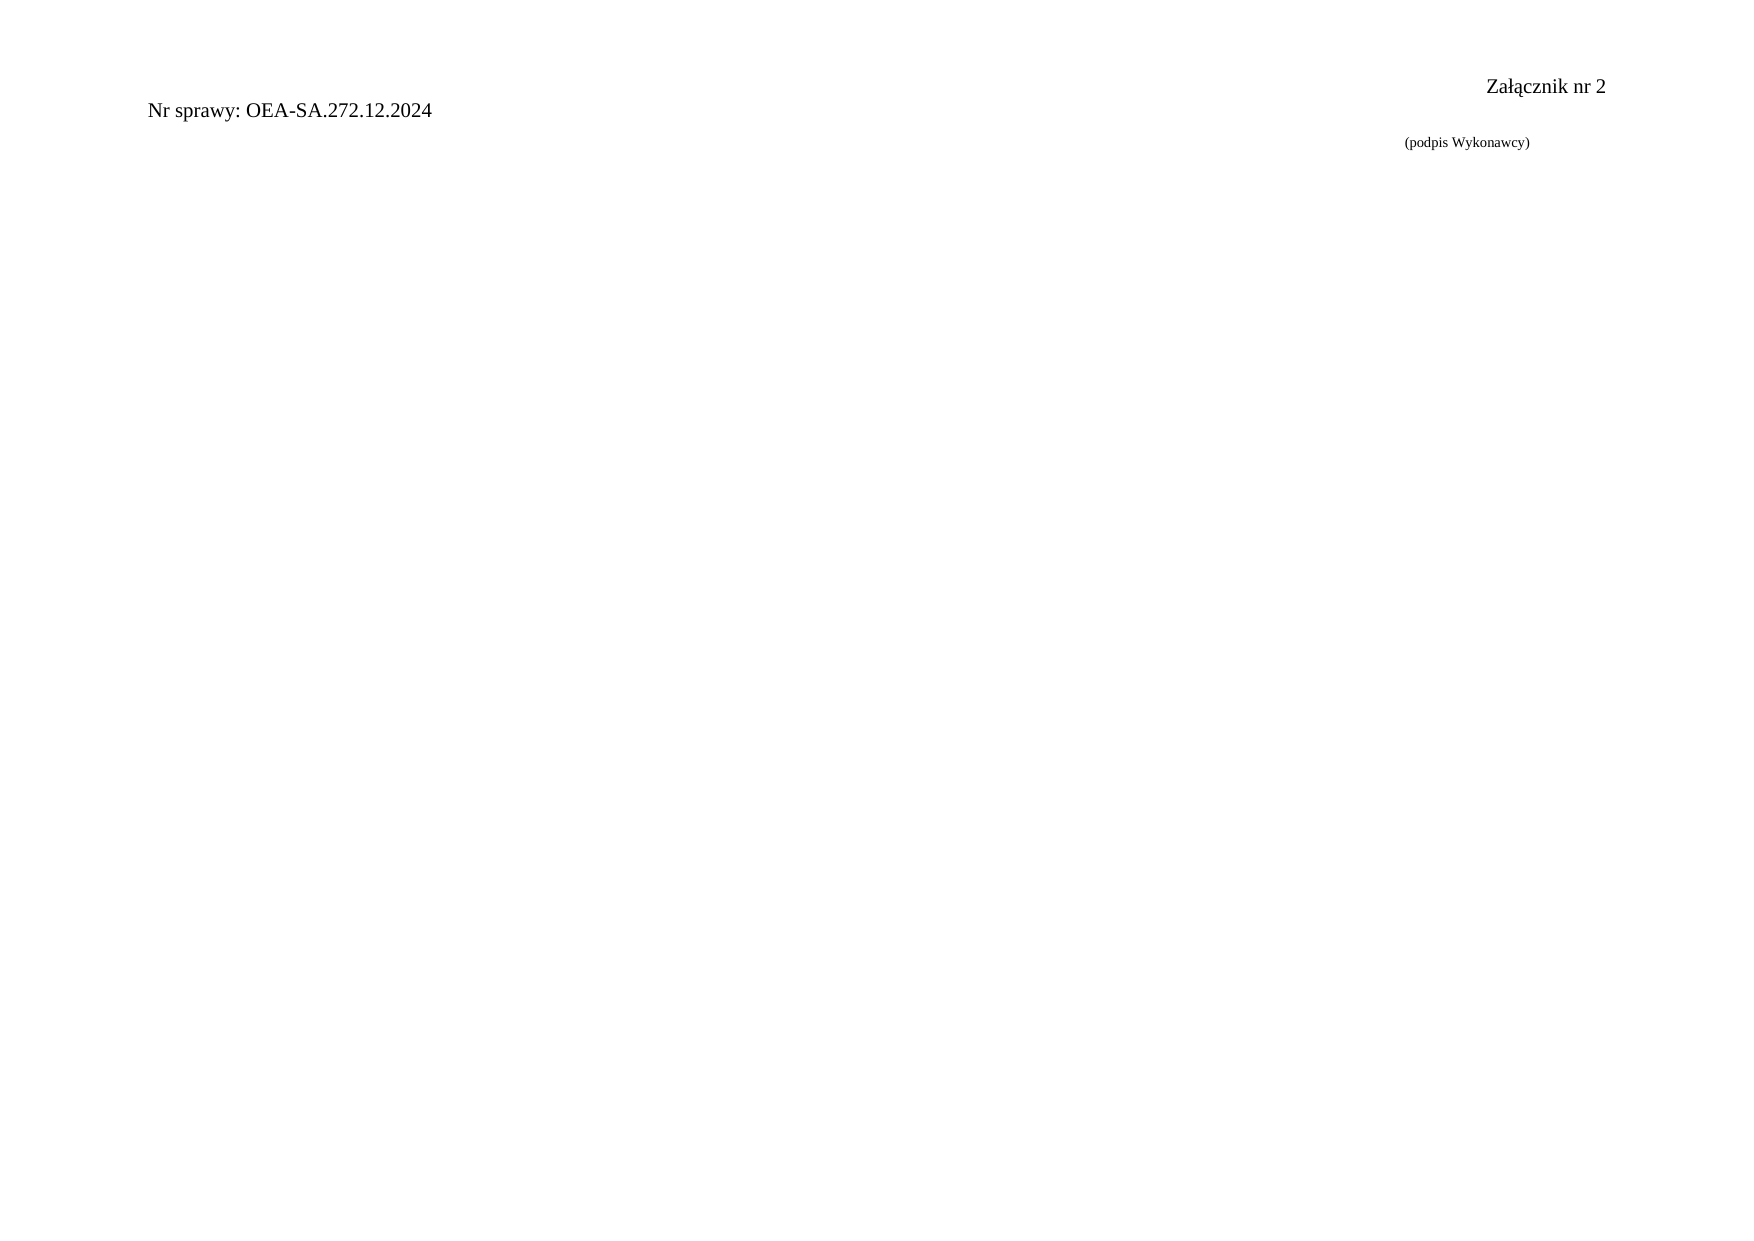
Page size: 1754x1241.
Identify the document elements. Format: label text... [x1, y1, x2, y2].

text (podpis Wykonawcy) [1328, 122, 1606, 151]
